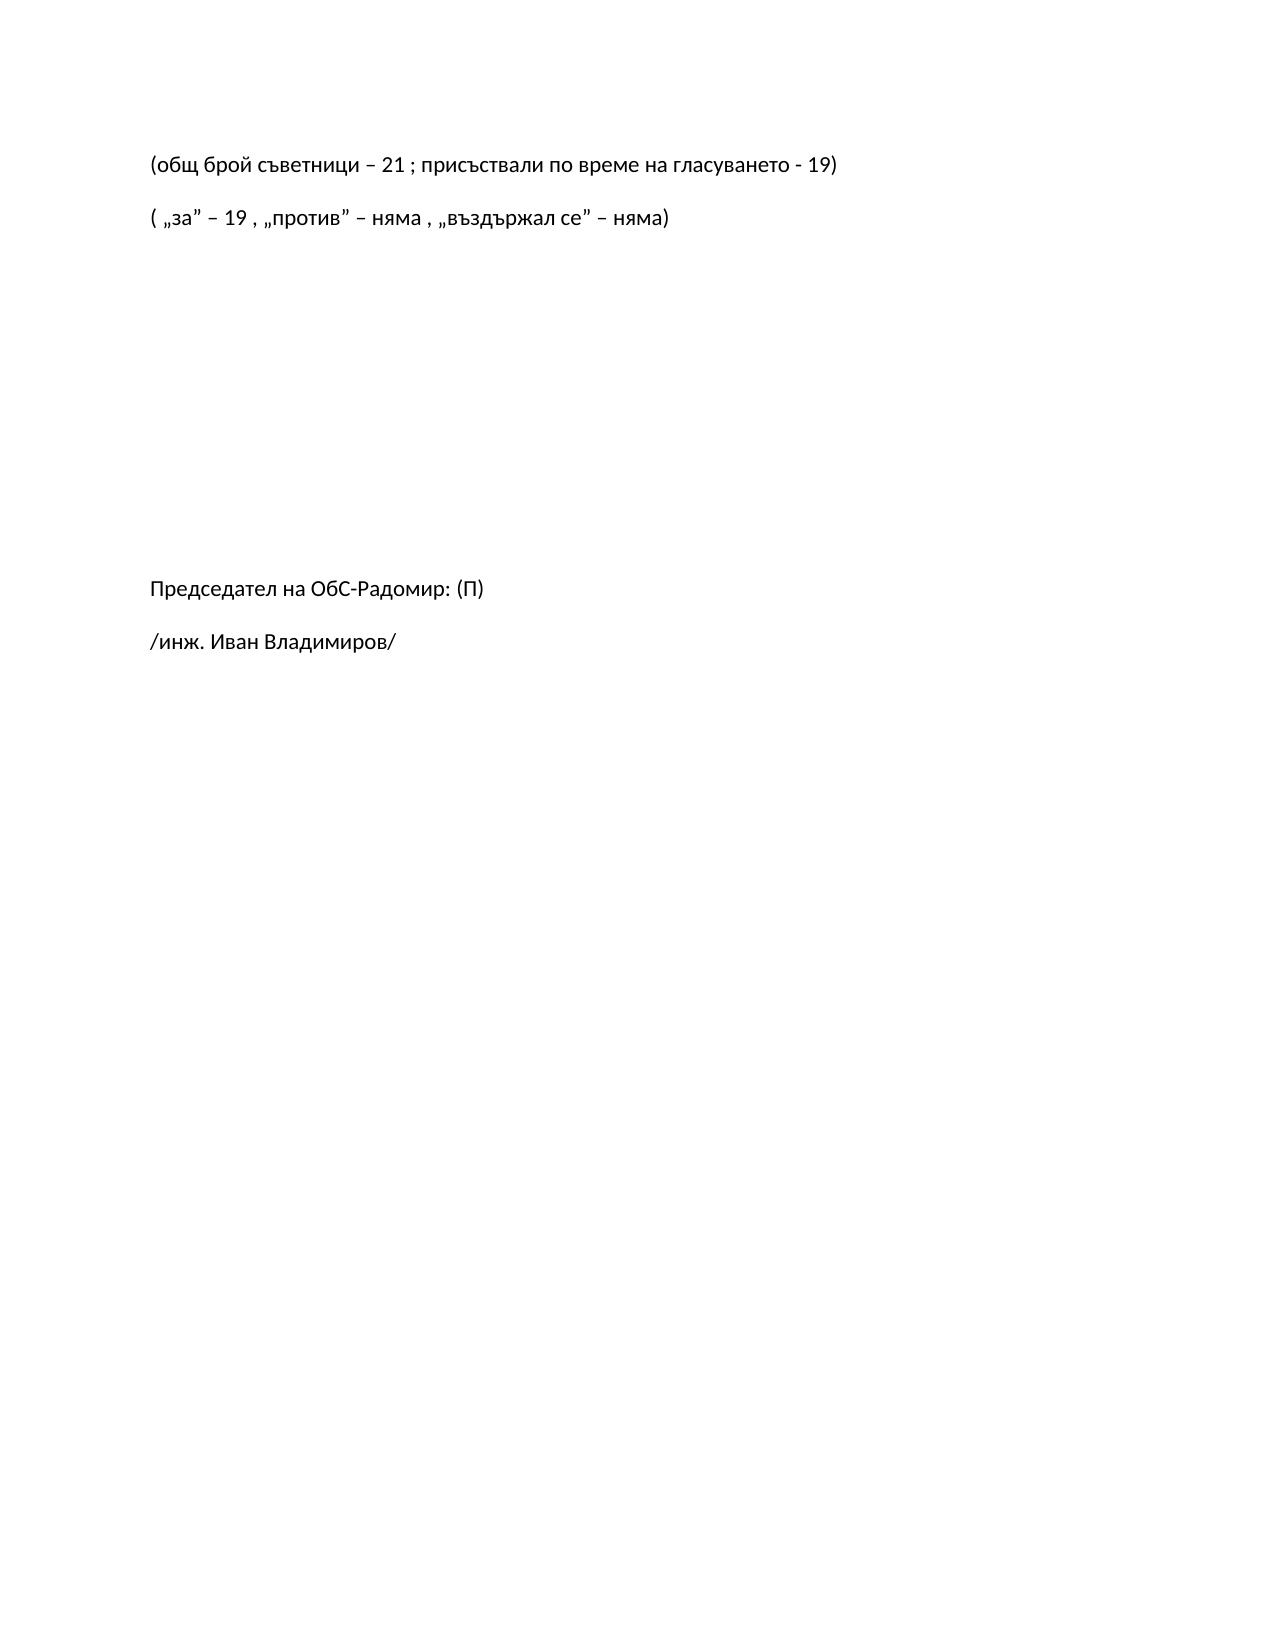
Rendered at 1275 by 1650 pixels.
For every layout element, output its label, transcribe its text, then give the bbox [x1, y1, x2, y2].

text /инж. Иван Владимиров/ [150, 627, 1125, 655]
text (общ брой съветници – 21 ; присъствали по време на гласуването - 19) [150, 150, 1125, 178]
text ( „за” – 19 , „против” – няма , „въздържал се” – няма) [150, 203, 1125, 231]
text Председател на ОбС-Радомир: (П) [150, 574, 1125, 602]
